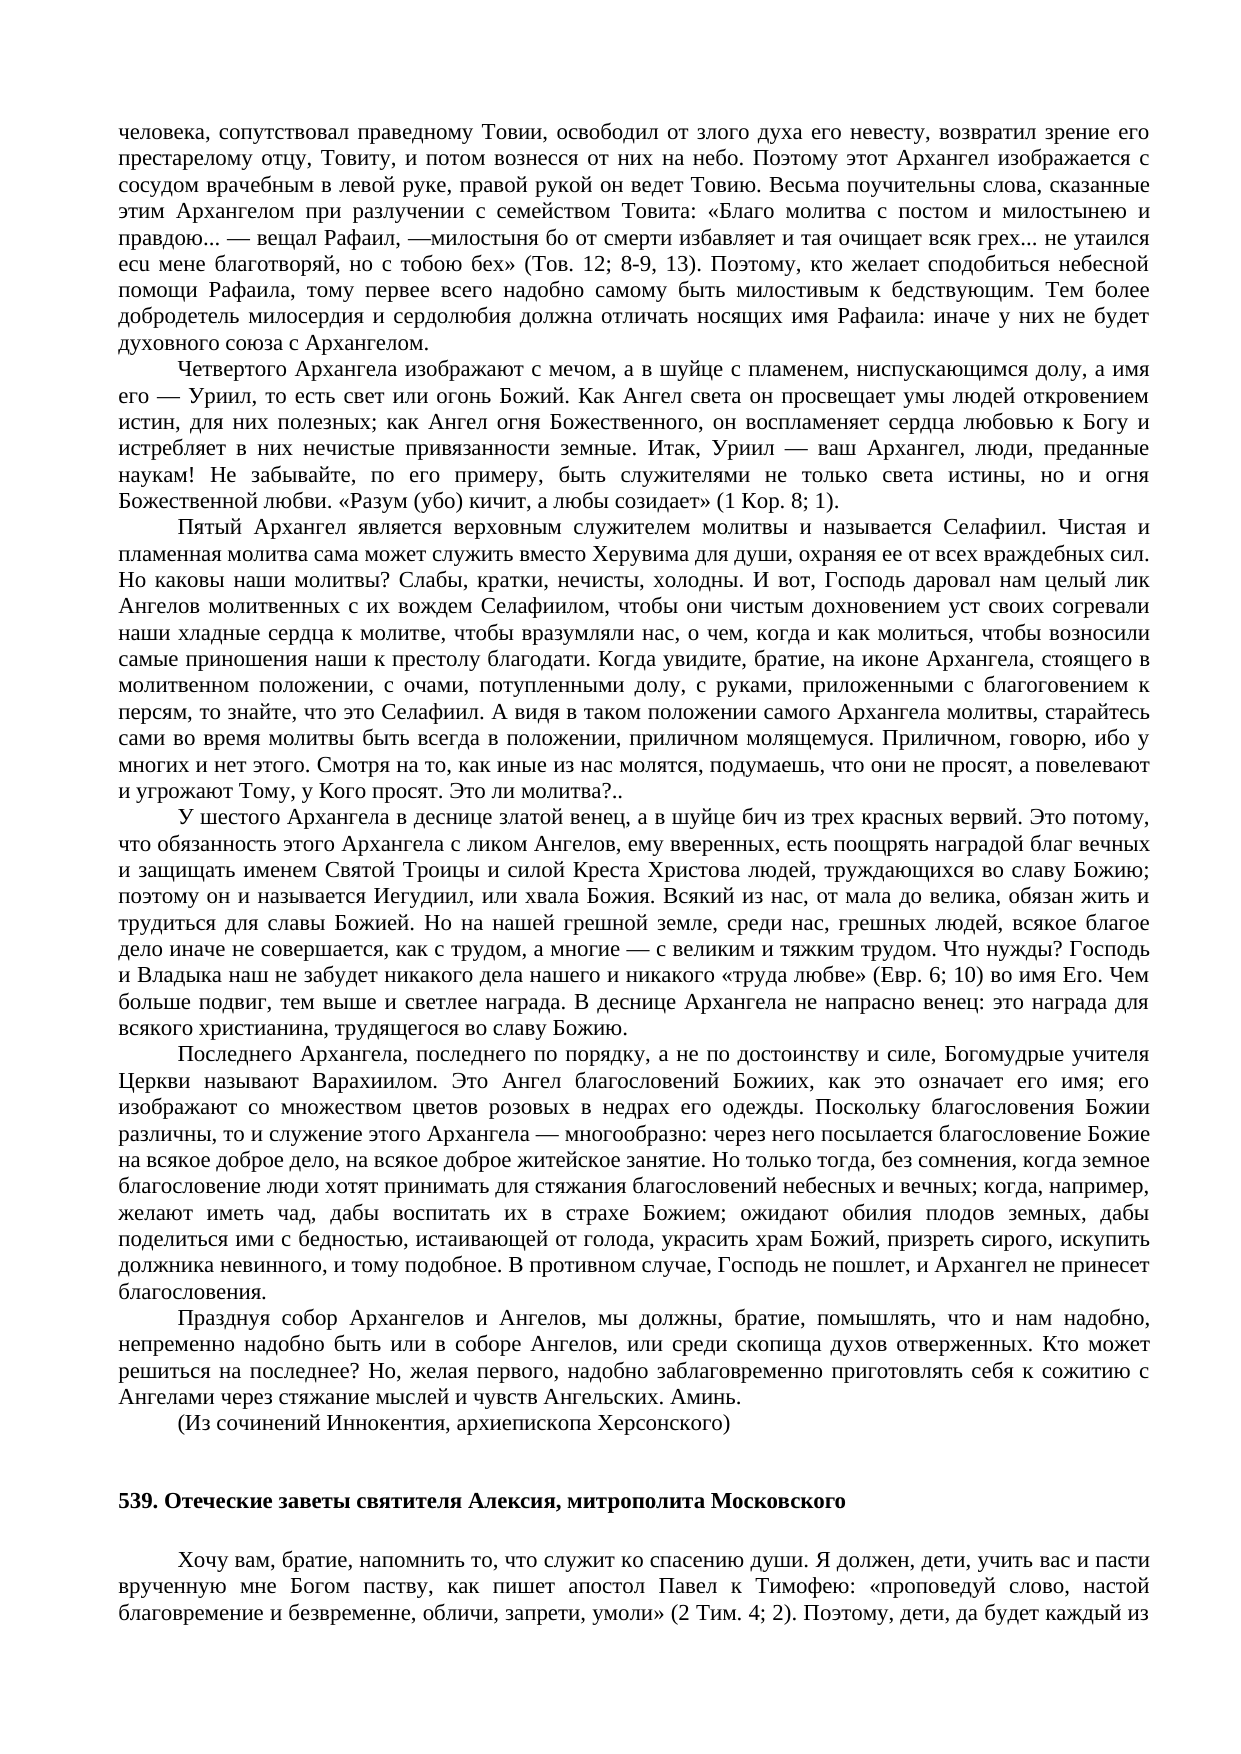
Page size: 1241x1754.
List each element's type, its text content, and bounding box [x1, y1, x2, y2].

text Последнего Архангела, последнего по порядку, а не по достоинству и силе, Богомудрые учителя Церкви называют Варахиилом. Это Ангел благословений Божиих, как это означает его имя; его изображают со множеством цветов розовых в недрах его одежды. Поскольку благословения Божии различны, то и служение этого Архангела — многообразно: через него посылается благословение Божие на всякое доброе дело, на всякое доброе житейское занятие. Но только тогда, без сомнения, когда земное благословение люди хотят принимать для стяжания благословений небесных и вечных; когда, например, желают иметь чад, дабы воспитать их в страхе Божием; ожидают обилия плодов земных, дабы поделиться ими с бедностью, истаивающей от голода, украсить храм Божий, призреть сирого, искупить должника невинного, и тому подобное. В противном случае, Господь не пошлет, и Архангел не принесет благословения. [118, 1041, 1152, 1304]
text Пятый Архангел является верховным служителем молитвы и называется Селафиил. Чистая и пламенная молитва сама может служить вместо Херувима для души, охраняя ее от всех враждебных сил. Но каковы наши молитвы? Слабы, кратки, нечисты, холодны. И вот, Господь даровал нам целый лик Ангелов молитвенных с их вождем Селафиилом, чтобы они чистым дохновением уст своих согревали наши хладные сердца к молитве, чтобы вразумляли нас, о чем, когда и как молиться, чтобы возносили самые приношения наши к престолу благодати. Когда увидите, братие, на иконе Архангела, стоящего в молитвенном положении, с очами, потупленными долу, с руками, приложенными с благоговением к персям, то знайте, что это Селафиил. А видя в таком положении самого Архангела молитвы, старайтесь сами во время молитвы быть всегда в положении, приличном молящемуся. Приличном, говорю, ибо у многих и нет этого. Смотря на то, как иные из нас молятся, подумаешь, что они не просят, а повелевают и угрожают Тому, у Кого просят. Это ли молитва?.. [118, 513, 1152, 803]
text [118, 118, 1152, 355]
text У шестого Архангела в деснице златой венец, а в шуйце бич из трех красных вервий. Это потому, что обязанность этого Архангела с ликом Ангелов, ему вверенных, есть поощрять наградой благ вечных и защищать именем Святой Троицы и силой Креста Христова людей, труждающихся во славу Божию; поэтому он и называется Иегудиил, или хвала Божия. Всякий из нас, от мала до велика, обязан жить и трудиться для славы Божией. Но на нашей грешной земле, среди нас, грешных людей, всякое благое дело иначе не совершается, как с трудом, а многие — с великим и тяжким трудом. Что нужды? Господь и Владыка наш не забудет никакого дела нашего и никакого «труда любве» (Евр. 6; 10) во имя Его. Чем больше подвиг, тем выше и светлее награда. В деснице Архангела не напрасно венец: это награда для всякого христианина, трудящегося во славу Божию. [118, 803, 1152, 1041]
text Празднуя собор Архангелов и Ангелов, мы должны, братие, помышлять, что и нам надобно, непременно надобно быть или в соборе Ангелов, или среди скопища духов отверженных. Кто может решиться на последнее? Но, желая первого, надобно заблаговременно приготовлять себя к сожитию с Ангелами через стяжание мыслей и чувств Ангельских. Аминь. [118, 1304, 1152, 1409]
text (Из сочинений Иннокентия, архиепископа Херсонского) [118, 1409, 1152, 1436]
text Четвертого Архангела изображают с мечом, а в шуйце с пламенем, ниспускающимся долу, а имя его — Уриил, то есть свет или огонь Божий. Как Ангел света он просвещает умы людей откровением истин, для них полезных; как Ангел огня Божественного, он воспламеняет сердца любовью к Богу и истребляет в них нечистые привязанности земные. Итак, Уриил — ваш Архангел, люди, преданные наукам! Не забывайте, по его примеру, быть служителями не только света истины, но и огня Божественной любви. «Разум (убо) кичит, а любы созидает» (1 Кор. 8; 1). [118, 355, 1152, 513]
subtitle 539. Отеческие заветы святителя Алексия, митрополита Московского [118, 1487, 1152, 1513]
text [118, 1546, 1152, 1625]
